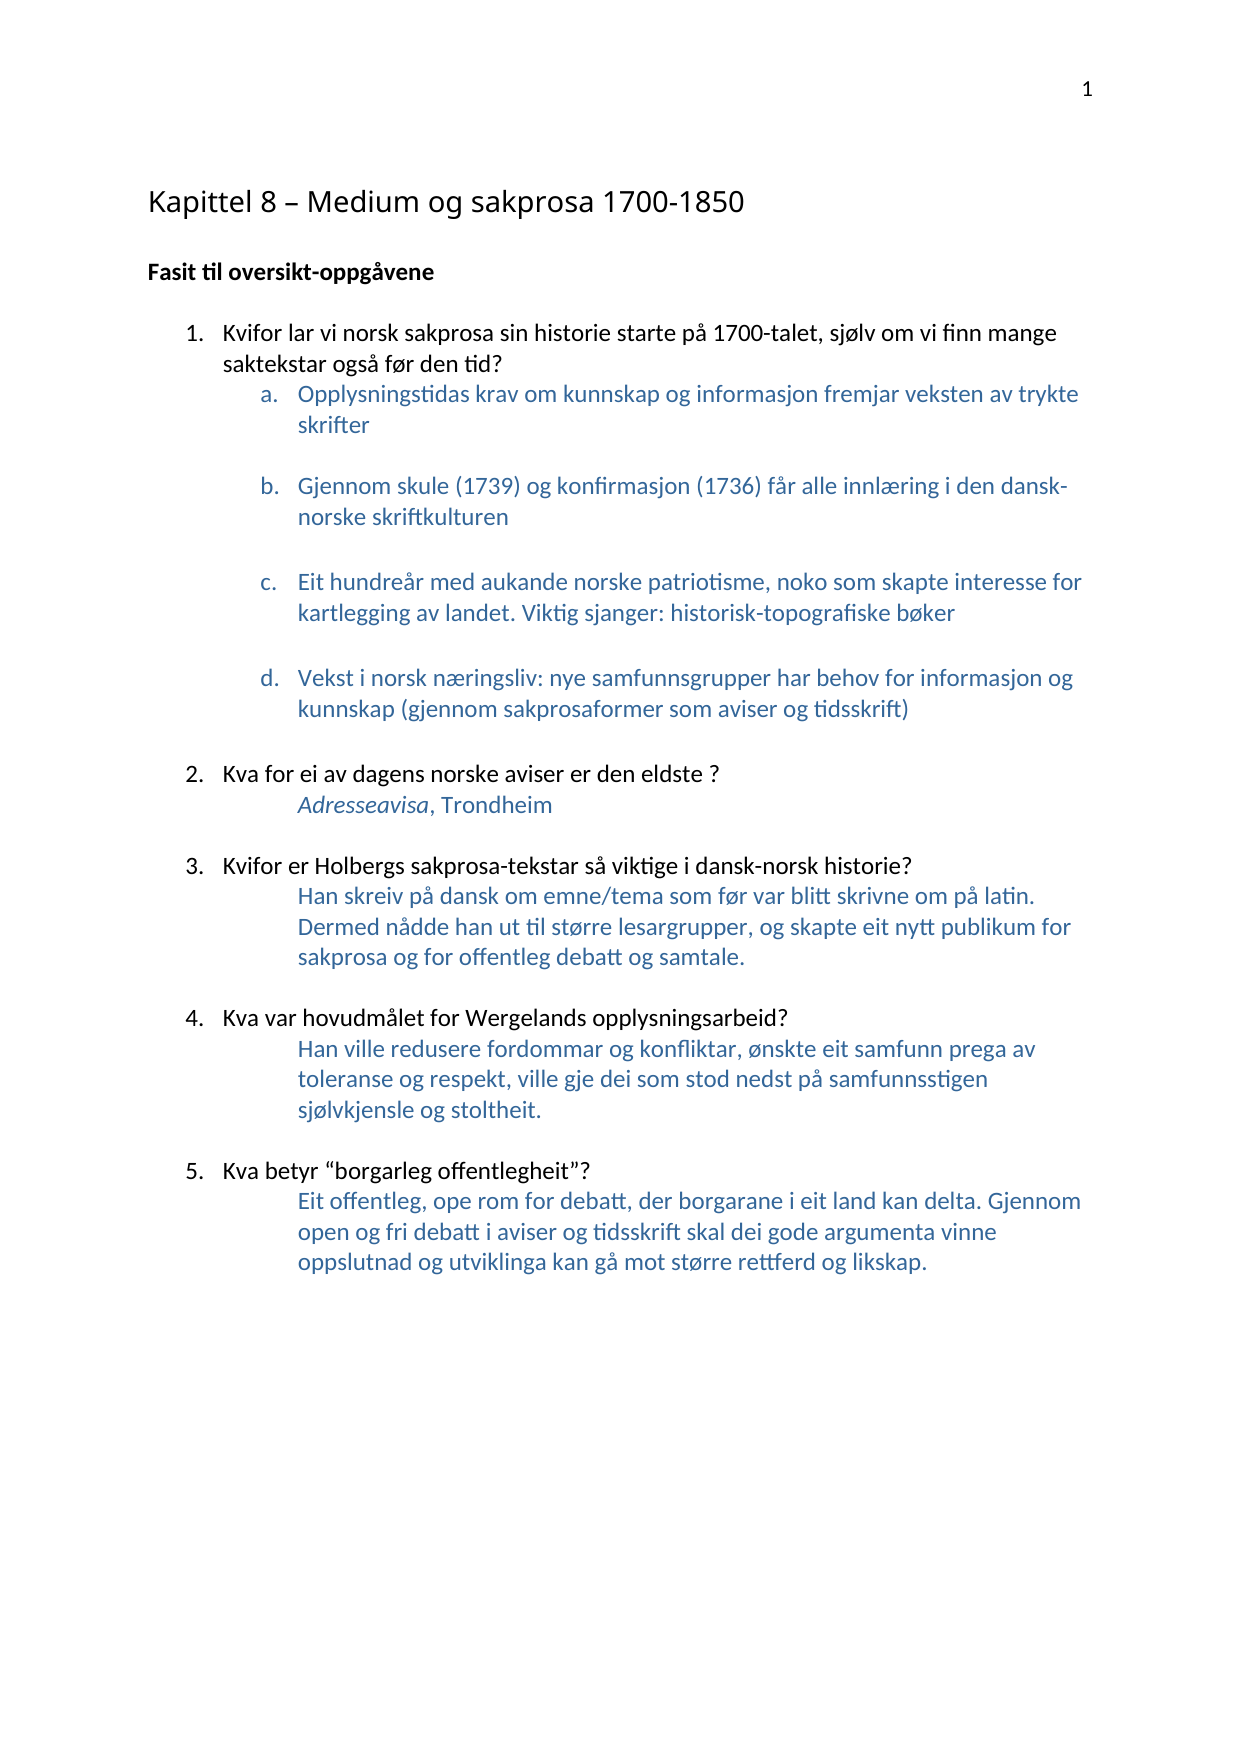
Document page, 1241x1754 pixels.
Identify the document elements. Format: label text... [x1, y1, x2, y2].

list Opplysningstidas krav om kunnskap og informasjon fremjar veksten av trykte skrifter [260, 378, 1093, 439]
list Adresseavisa, Trondheim [298, 789, 1093, 819]
list Eit hundreår med aukande norske patriotisme, noko som skapte interesse for kartlegging av landet. Viktig sjanger: historisk-topografiske bøker [260, 566, 1093, 627]
list Kvifor er Holbergs sakprosa-tekstar så viktige i dansk-norsk historie? [185, 850, 1093, 880]
list Kva betyr “borgarleg offentlegheit”? [185, 1155, 1093, 1186]
list Kva for ei av dagens norske aviser er den eldste ? [185, 758, 1093, 789]
list Eit offentleg, ope rom for debatt, der borgarane i eit land kan delta. Gjennom open og fri debatt i aviser og tidsskrift skal dei gode argumenta vinne oppslutnad og utviklinga kan gå mot større rettferd og likskap. [298, 1186, 1093, 1277]
list Gjennom skule (1739) og konfirmasjon (1736) får alle innlæring i den dansk-norske skriftkulturen [260, 470, 1093, 531]
list Kvifor lar vi norsk sakprosa sin historie starte på 1700-talet, sjølv om vi finn mange saktekstar også før den tid? [185, 317, 1093, 378]
list Vekst i norsk næringsliv: nye samfunnsgrupper har behov for informasjon og kunnskap (gjennom sakprosaformer som aviser og tidsskrift) [260, 662, 1093, 723]
text Kapittel 8 – Medium og sakprosa 1700-1850 [148, 181, 1093, 221]
list Han ville redusere fordommar og konfliktar, ønskte eit samfunn prega av toleranse og respekt, ville gje dei som stod nedst på samfunnsstigen sjølvkjensle og stoltheit. [298, 1033, 1093, 1124]
list Han skreiv på dansk om emne/tema som før var blitt skrivne om på latin. Dermed nådde han ut til større lesargrupper, og skapte eit nytt publikum for sakprosa og for offentleg debatt og samtale. [298, 880, 1093, 972]
list Kva var hovudmålet for Wergelands opplysningsarbeid? [185, 1002, 1093, 1033]
text Fasit til oversikt-oppgåvene [148, 256, 1093, 287]
